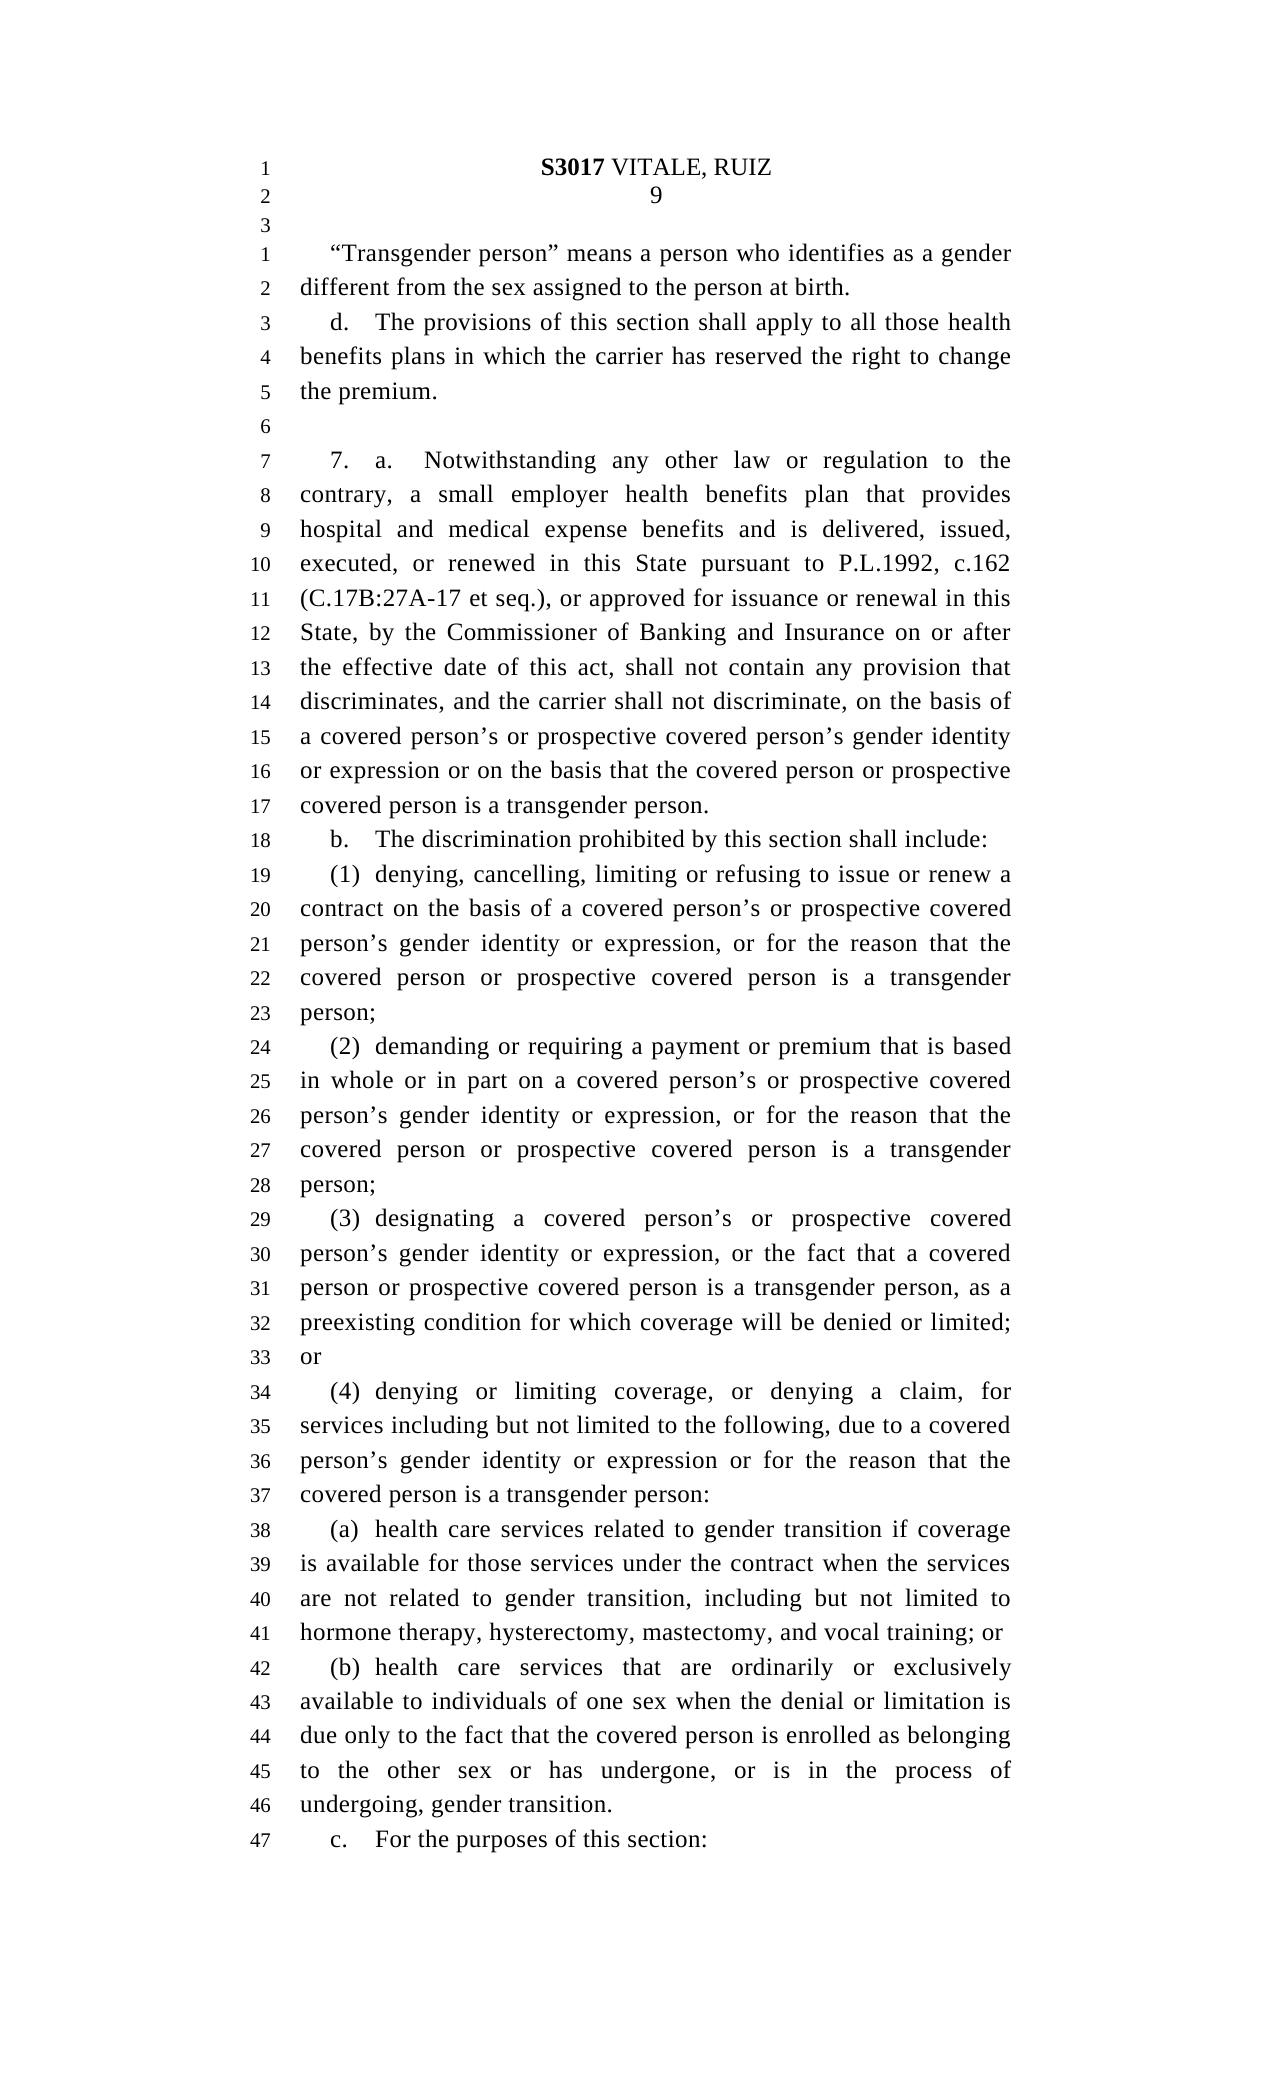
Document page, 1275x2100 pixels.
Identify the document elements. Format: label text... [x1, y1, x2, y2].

text (b) health care services that are ordinarily or exclusively available to individuals of one sex when the denial or limitation is due only to the fact that the covered person is enrolled as belonging to the other sex or has undergone, or is in the process of undergoing, gender transition. [300, 1652, 1012, 1818]
text (1) denying, cancelling, limiting or refusing to issue or renew a contract on the basis of a covered person’s or prospective covered person’s gender identity or expression, or for the reason that the covered person or prospective covered person is a transgender person; [300, 859, 1012, 1025]
text d. The provisions of this section shall apply to all those health benefits plans in which the carrier has reserved the right to change the premium. [300, 307, 1012, 405]
text “Transgender person” means a person who identifies as a gender different from the sex assigned to the person at birth. [300, 238, 1012, 301]
text (3) designating a covered person’s or prospective covered person’s gender identity or expression, or the fact that a covered person or prospective covered person is a transgender person, as a preexisting condition for which coverage will be denied or limited; or [300, 1203, 1012, 1370]
text 7. a. Notwithstanding any other law or regulation to the contrary, a small employer health benefits plan that provides hospital and medical expense benefits and is delivered, issued, executed, or renewed in this State pursuant to P.L.1992, c.162 (C.17B:27A-17 et seq.), or approved for issuance or renewal in this State, by the Commissioner of Banking and Insurance on or after the effective date of this act, shall not contain any provision that discriminates, and the carrier shall not discriminate, on the basis of a covered person’s or prospective covered person’s gender identity or expression or on the basis that the covered person or prospective covered person is a transgender person. [300, 445, 1012, 818]
text (a) health care services related to gender transition if coverage is available for those services under the contract when the services are not related to gender transition, including but not limited to hormone therapy, hysterectomy, mastectomy, and vocal training; or [300, 1514, 1012, 1646]
text (4) denying or limiting coverage, or denying a claim, for services including but not limited to the following, due to a covered person’s gender identity or expression or for the reason that the covered person is a transgender person: [300, 1376, 1012, 1508]
text b. The discrimination prohibited by this section shall include: [300, 824, 1012, 853]
text c. For the purposes of this section: [300, 1824, 1012, 1853]
text (2) demanding or requiring a payment or premium that is based in whole or in part on a covered person’s or prospective covered person’s gender identity or expression, or for the reason that the covered person or prospective covered person is a transgender person; [300, 1031, 1012, 1198]
